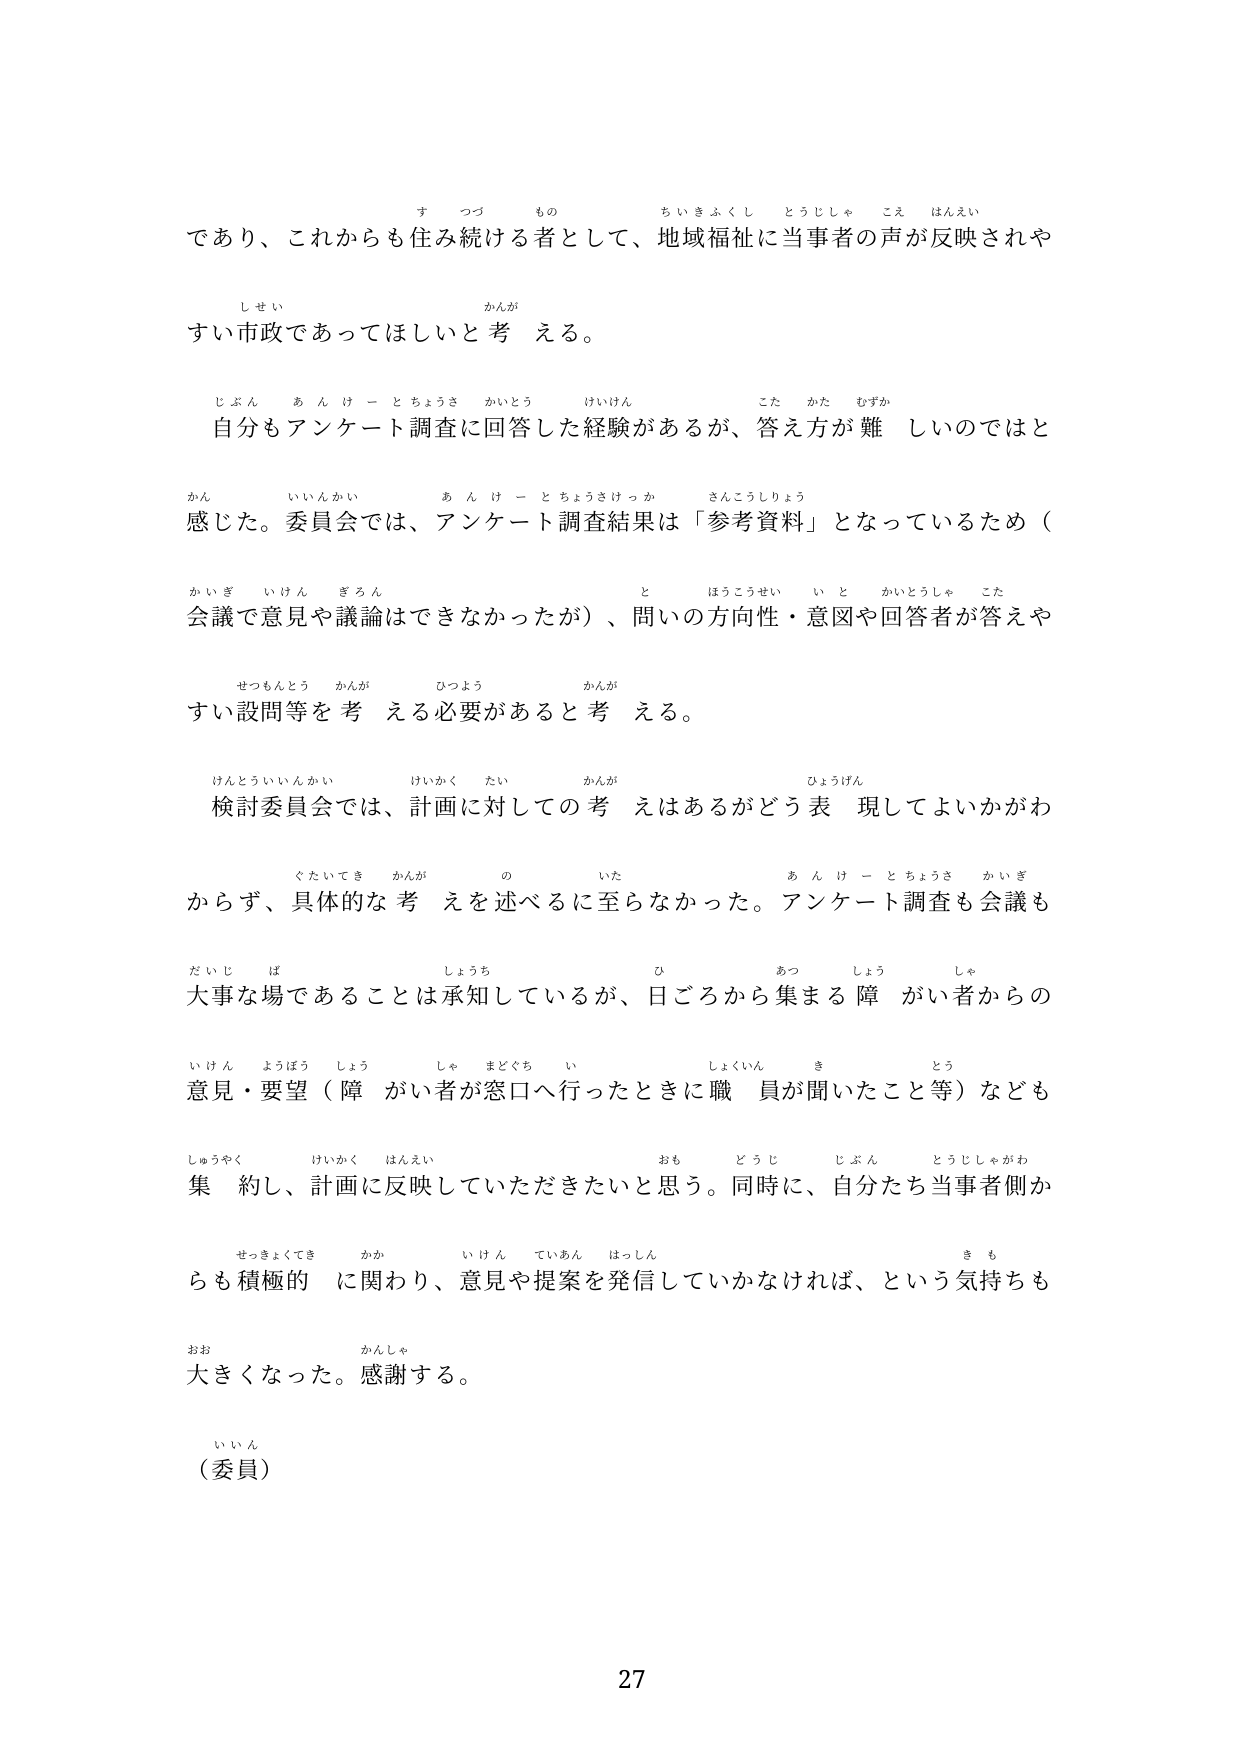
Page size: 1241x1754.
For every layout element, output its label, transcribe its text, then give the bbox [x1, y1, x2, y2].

text もにしたがあるが、えがしいのではとじた。では、は「」となっているため（でやはできなかったが）、いの・やがえやすいをえるがあるとえる。 [186, 370, 1054, 749]
text （） [186, 1413, 1054, 1508]
text では、にしてのえはあるがどうしてよいかがわからず、なえをべるにらなかった。ももなであることはしているが、ごろからまるがいからの・（がいがへったときにがいたこと）などもし、にしていただきたいとう。に、たちからもにわり、やをしていかなければ、というちもきくなった。する。 [186, 749, 1054, 1413]
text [186, 181, 1054, 370]
